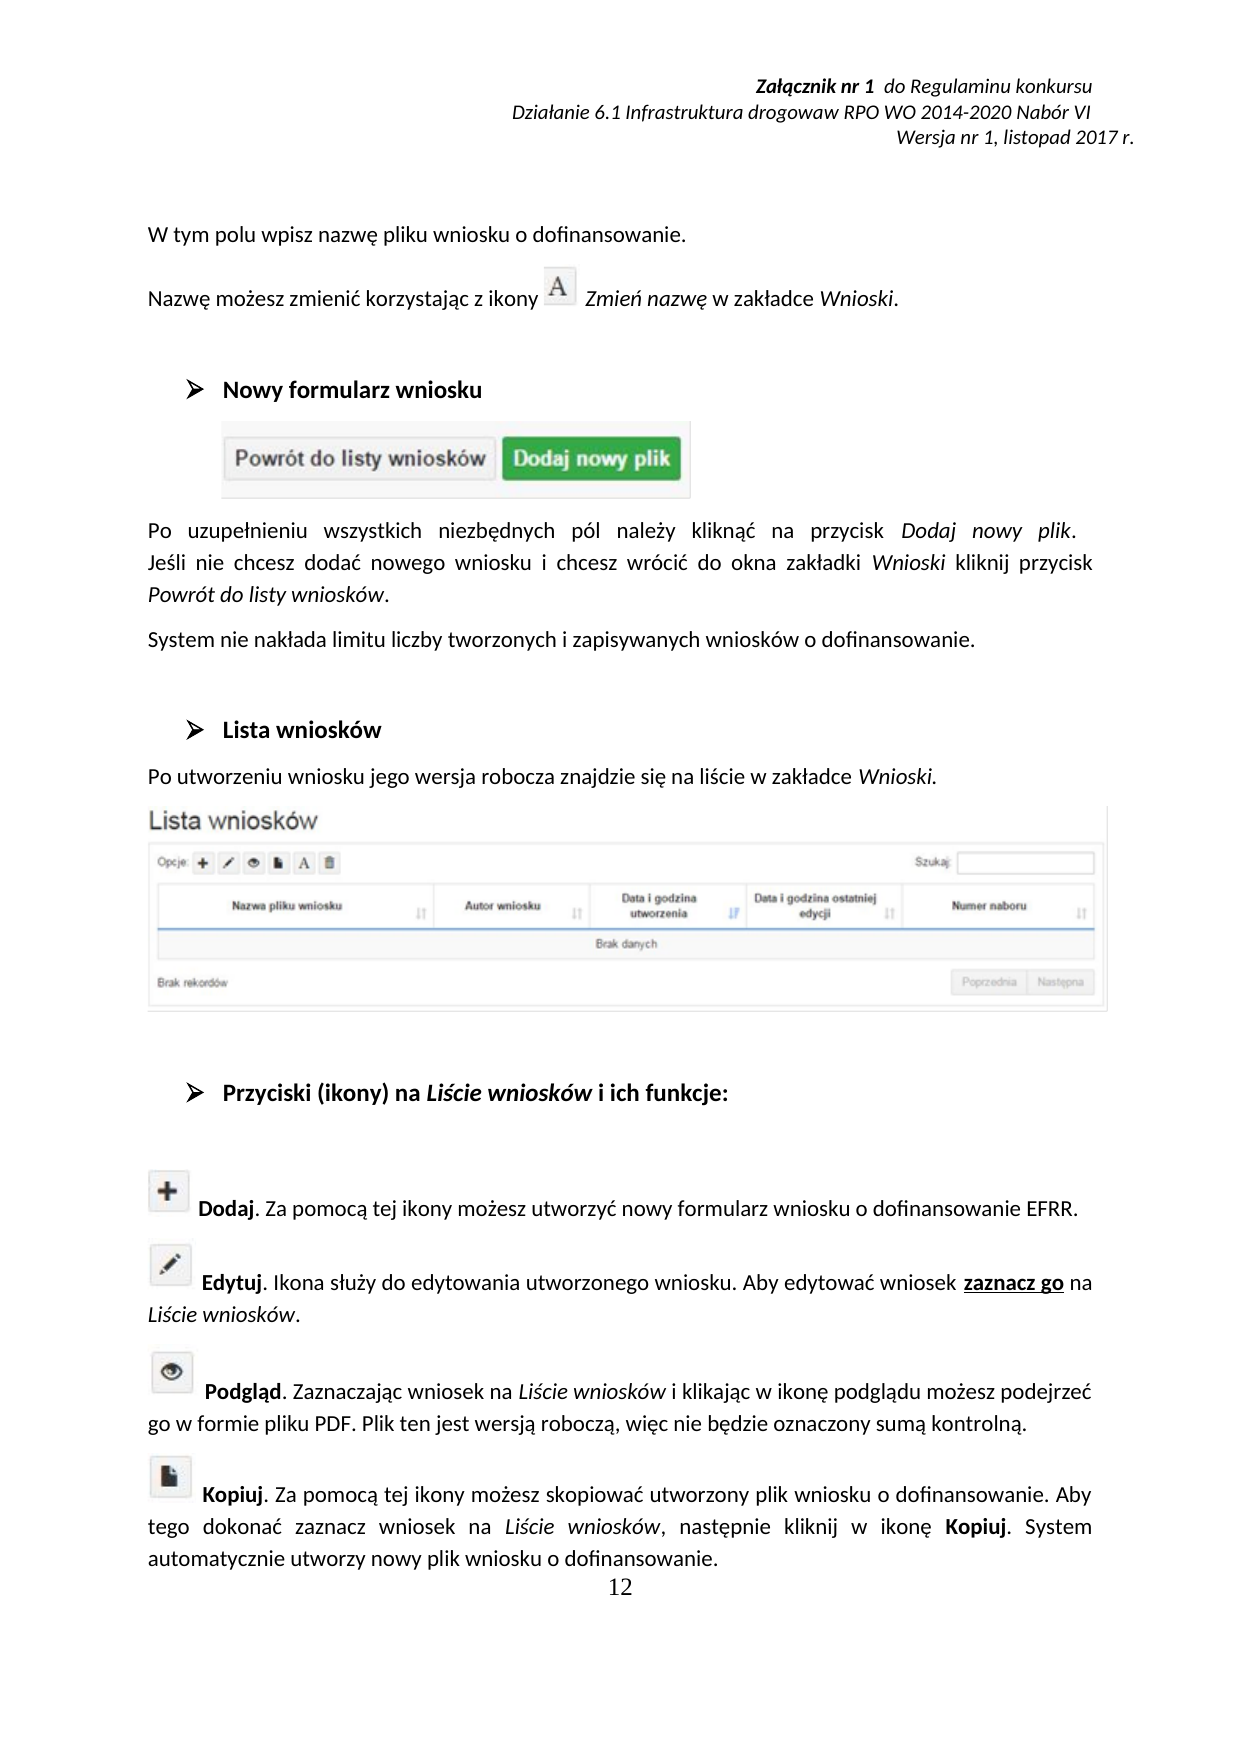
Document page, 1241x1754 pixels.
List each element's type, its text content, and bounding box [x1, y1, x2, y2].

text Po uzupełnieniu wszystkich niezbędnych pól należy kliknąć na przycisk Dodaj nowy plik. Jeśli nie chcesz dodać nowego wniosku i chcesz wrócić do okna zakładki Wnioski kliknij przycisk Powrót do listy wniosków. [148, 516, 1093, 608]
text W tym polu wpisz nazwę pliku wniosku o dofinansowanie. [148, 220, 1093, 248]
text Po utworzeniu wniosku jego wersja robocza znajdzie się na liście w zakładce Wnioski. [148, 762, 1093, 790]
text Kopiuj. Za pomocą tej ikony możesz skopiować utworzony plik wniosku o dofinansowanie. Aby tego dokonać zaznacz wniosek na Liście wniosków, następnie kliknij w ikonę Kopiuj. System automatycznie utworzy nowy plik wniosku o dofinansowanie. [148, 1454, 1093, 1572]
picture [543, 264, 580, 307]
picture [147, 1169, 193, 1217]
text Dodaj. Za pomocą tej ikony możesz utworzyć nowy formularz wniosku o dofinansowanie EFRR. [148, 1169, 1093, 1222]
text Edytuj. Ikona służy do edytowania utworzonego wniosku. Aby edytować wniosek zaznacz go na Liście wniosków. [148, 1238, 1093, 1328]
picture [147, 1344, 200, 1400]
text Podgląd. Zaznaczając wniosek na Liście wniosków i klikając w ikonę podglądu możesz podejrzeć go w formie pliku PDF. Plik ten jest wersją roboczą, więc nie będzie oznaczony sumą kontrolną. [148, 1345, 1093, 1437]
list Lista wniosków [185, 714, 1093, 745]
list Przyciski (ikony) na Liście wniosków i ich funkcje: [185, 1077, 1093, 1108]
picture [221, 421, 692, 500]
text Nazwę możesz zmienić korzystając z ikony Zmień nazwę w zakładce Wnioski. [148, 264, 1093, 312]
picture [147, 1453, 197, 1503]
picture [147, 1238, 197, 1291]
text System nie nakłada limitu liczby tworzonych i zapisywanych wniosków o dofinansowanie. [148, 625, 1093, 653]
list Nowy formularz wniosku [185, 374, 1093, 404]
picture [147, 806, 1109, 1013]
